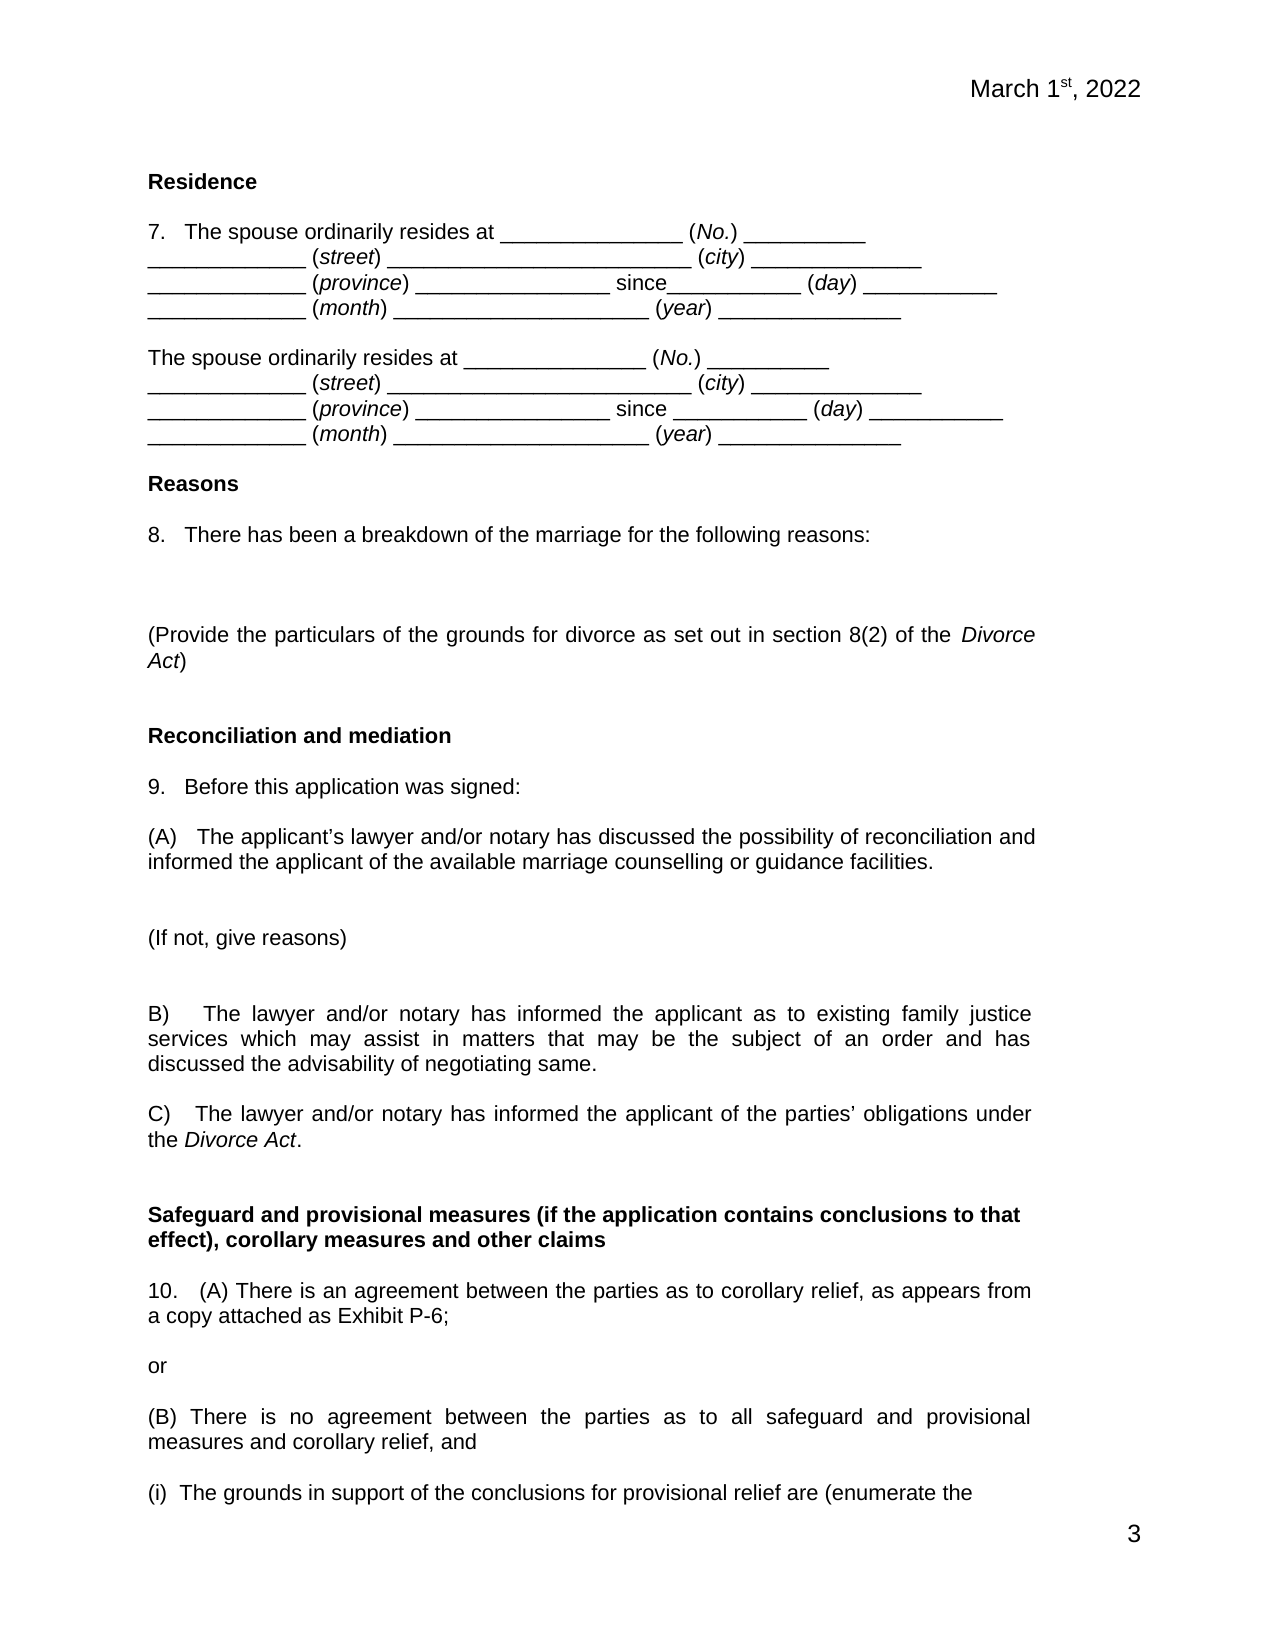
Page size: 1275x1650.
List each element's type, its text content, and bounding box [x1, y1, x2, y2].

text Residence [148, 168, 1037, 194]
text _____________ (month) _____________________ (year) _______________ [148, 294, 1037, 320]
text _____________ (month) _____________________ (year) _______________ [148, 421, 1037, 446]
text 8. There has been a breakdown of the marriage for the following reasons: [148, 521, 1037, 547]
text 7. The spouse ordinarily resides at _______________ (No.) __________ [148, 219, 1037, 244]
text _____________ (province) ________________ since___________ (day) ___________ [148, 269, 1037, 294]
text _____________ (street) _________________________ (city) ______________ [148, 370, 1037, 395]
text (Provide the particulars of the grounds for divorce as set out in section 8(2) of the Divorce Act) [148, 622, 1037, 673]
text C) The lawyer and/or notary has informed the applicant of the parties’ obligations under the Divorce Act. [148, 1101, 1033, 1152]
text Reasons [148, 471, 1037, 496]
text (If not, give reasons) [148, 925, 1037, 950]
text B) The lawyer and/or notary has informed the applicant as to existing family justice services which may assist in matters that may be the subject of an order and has discussed the advisability of negotiating same. [148, 1000, 1033, 1076]
text 10. (A) There is an agreement between the parties as to corollary relief, as appears from a copy attached as Exhibit P-6; [148, 1278, 1033, 1328]
text Safeguard and provisional measures (if the application contains conclusions to that effect), corollary measures and other claims [148, 1202, 1033, 1252]
text 9. Before this application was signed: [148, 773, 1037, 799]
text _____________ (street) _________________________ (city) ______________ [148, 244, 1037, 269]
text _____________ (province) ________________ since ___________ (day) ___________ [148, 395, 1037, 421]
text or [148, 1353, 1033, 1378]
text (A) The applicant’s lawyer and/or notary has discussed the possibility of reconciliation and informed the applicant of the available marriage counselling or guidance facilities. [148, 824, 1037, 874]
text The spouse ordinarily resides at _______________ (No.) __________ [148, 345, 1037, 370]
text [148, 1479, 1033, 1504]
text (B) There is no agreement between the parties as to all safeguard and provisional measures and corollary relief, and [148, 1404, 1033, 1454]
text Reconciliation and mediation [148, 723, 1037, 748]
